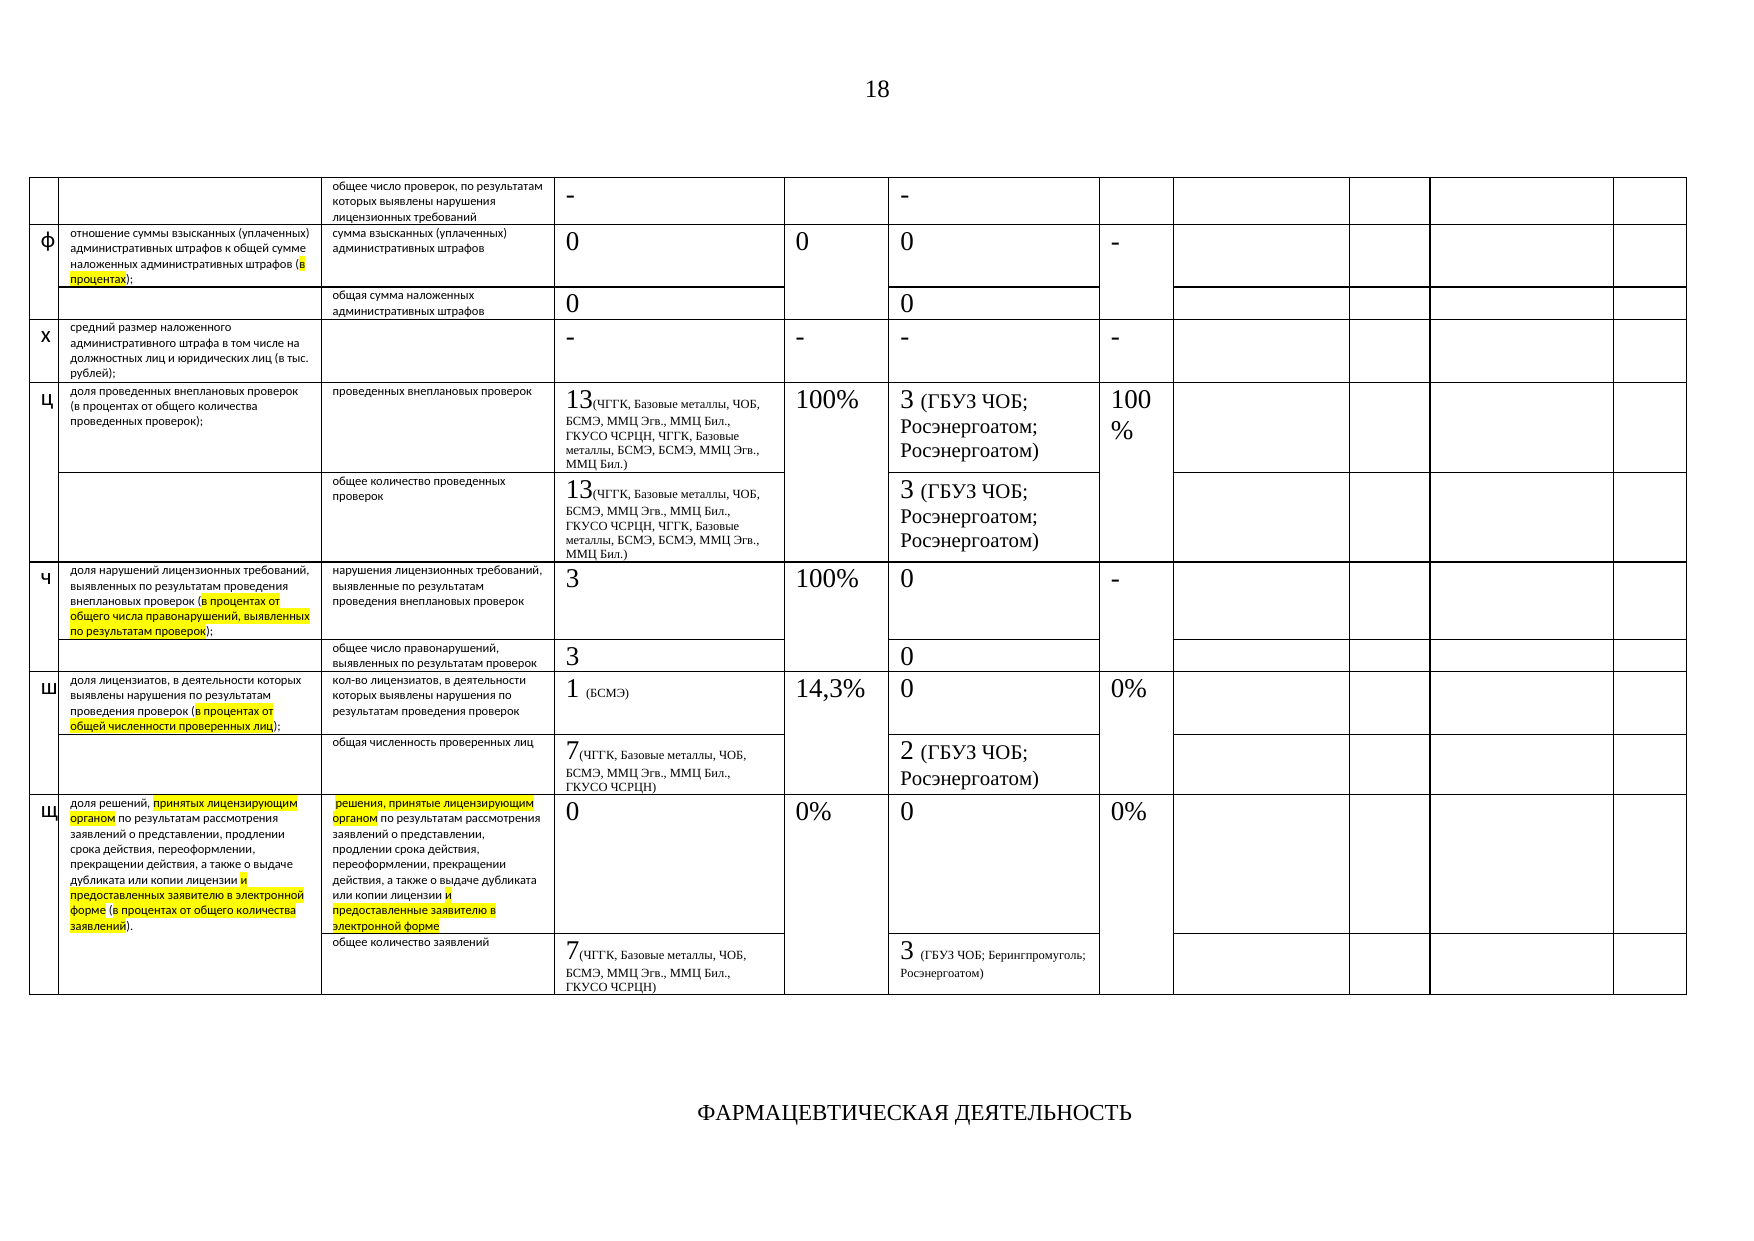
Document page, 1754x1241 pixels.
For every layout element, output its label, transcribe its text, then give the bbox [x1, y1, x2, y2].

table_cell 13(ЧГГК, Базовые металлы, ЧОБ, БСМЭ, ММЦ Эгв., ММЦ Бил., ГКУСО ЧСРЦН, ЧГГК, Базовые металлы, БСМЭ, БСМЭ, ММЦ Эгв., ММЦ Бил.) [555, 383, 784, 472]
table_cell решения, принятые лицензирующим органом по результатам рассмотрения заявлений о представлении, продлении срока действия, переоформлении, прекращении действия, а также о выдаче дубликата или копии лицензии и предоставленные заявителю в электронной форме [322, 795, 554, 933]
table_cell [1350, 473, 1429, 561]
table_cell [1614, 795, 1686, 933]
table_cell [1350, 563, 1429, 639]
table_cell х [30, 320, 58, 382]
table_cell [1614, 225, 1686, 286]
table_cell 0 [889, 795, 1099, 933]
table_cell 1 (БСМЭ) [555, 672, 784, 733]
table_cell - [889, 320, 1099, 382]
table_cell 0 [889, 288, 1099, 319]
table_cell 0% [1100, 672, 1173, 794]
table_cell [1350, 288, 1429, 319]
table_cell - [889, 178, 1099, 224]
table_cell [1614, 563, 1686, 639]
table_cell - [1100, 563, 1173, 671]
table_cell 3 (ГБУЗ ЧОБ; Росэнергоатом; Росэнергоатом) [889, 473, 1099, 561]
table_cell [59, 178, 321, 224]
table_cell 0 [889, 672, 1099, 733]
table_cell проведенных внеплановых проверок [322, 383, 554, 472]
table_cell доля лицензиатов, в деятельности которых выявлены нарушения по результатам проведения проверок (в процентах от общей численности проверенных лиц); [59, 672, 321, 733]
table_cell [59, 735, 321, 794]
table_cell общая сумма наложенных административных штрафов [322, 288, 554, 319]
table_cell общее количество проведенных проверок [322, 473, 554, 561]
table_cell [1431, 934, 1613, 994]
table_cell [1350, 735, 1429, 794]
table_cell [1431, 383, 1613, 472]
table_cell [1614, 672, 1686, 733]
table_cell [1431, 473, 1613, 561]
table_cell [1174, 225, 1349, 286]
table_cell кол-во лицензиатов, в деятельности которых выявлены нарушения по результатам проведения проверок [322, 672, 554, 733]
table_cell 0 [889, 225, 1099, 286]
table_cell у [30, 178, 58, 224]
table_cell [1614, 640, 1686, 671]
table_cell [59, 473, 321, 561]
table_cell ш [30, 672, 58, 794]
table_cell [1614, 383, 1686, 472]
table_cell 0 [889, 640, 1099, 671]
table_cell [1174, 934, 1349, 994]
table_cell нарушения лицензионных требований, выявленные по результатам проведения внеплановых проверок [322, 563, 554, 639]
table_cell [1431, 225, 1613, 286]
table_cell [322, 320, 554, 382]
table_cell [1350, 320, 1429, 382]
table_cell [1431, 795, 1613, 933]
table_cell 14,3% [785, 672, 888, 794]
table_cell 3 [555, 563, 784, 639]
table_cell общее количество заявлений [322, 934, 554, 994]
table_cell средний размер наложенного административного штрафа в том числе на должностных лиц и юридических лиц (в тыс. рублей); [59, 320, 321, 382]
table_cell - [555, 320, 784, 382]
table_cell общее число проверок, по результатам которых выявлены нарушения лицензионных требований [322, 178, 554, 224]
table_cell 3 (ГБУЗ ЧОБ; Росэнергоатом; Росэнергоатом) [889, 383, 1099, 472]
table_cell 13(ЧГГК, Базовые металлы, ЧОБ, БСМЭ, ММЦ Эгв., ММЦ Бил., ГКУСО ЧСРЦН, ЧГГК, Базовые металлы, БСМЭ, БСМЭ, ММЦ Эгв., ММЦ Бил.) [555, 473, 784, 561]
table_cell доля нарушений лицензионных требований, выявленных по результатам проведения внеплановых проверок (в процентах от общего числа правонарушений, выявленных по результатам проверок); [59, 563, 321, 639]
table_cell 7(ЧГГК, Базовые металлы, ЧОБ, БСМЭ, ММЦ Эгв., ММЦ Бил., ГКУСО ЧСРЦН) [555, 934, 784, 994]
table_cell - [785, 178, 888, 224]
table_cell 0 [889, 563, 1099, 639]
table_cell [1174, 640, 1349, 671]
table_cell [1614, 735, 1686, 794]
table_cell [1174, 672, 1349, 733]
table_cell [1350, 640, 1429, 671]
table_cell отношение суммы взысканных (уплаченных) административных штрафов к общей сумме наложенных административных штрафов (в процентах); [59, 225, 321, 286]
table_cell 3 [555, 640, 784, 671]
table_cell [1350, 934, 1429, 994]
table_cell общая численность проверенных лиц [322, 735, 554, 794]
table_cell - [785, 320, 888, 382]
table_cell - [1100, 178, 1173, 224]
table_cell [1174, 735, 1349, 794]
table_cell [1350, 178, 1429, 224]
table_cell 0 [555, 288, 784, 319]
table_cell [1350, 672, 1429, 733]
table_cell 100% [785, 563, 888, 671]
table_cell доля проведенных внеплановых проверок (в процентах от общего количества проведенных проверок); [59, 383, 321, 472]
table_cell [1431, 563, 1613, 639]
table_cell - [1100, 320, 1173, 382]
table_cell 0 [555, 795, 784, 933]
table_cell [1431, 178, 1613, 224]
table_cell 100% [1100, 383, 1173, 561]
table_cell [1431, 672, 1613, 733]
table_cell 7(ЧГГК, Базовые металлы, ЧОБ, БСМЭ, ММЦ Эгв., ММЦ Бил., ГКУСО ЧСРЦН) [555, 735, 784, 794]
table_cell [1431, 288, 1613, 319]
table_cell [1350, 225, 1429, 286]
table_cell щ [30, 795, 58, 994]
table_cell - [1100, 225, 1173, 319]
table_cell [1174, 795, 1349, 933]
table_cell общее число правонарушений, выявленных по результатам проверок [322, 640, 554, 671]
table_cell [1174, 288, 1349, 319]
table_cell ч [30, 563, 58, 671]
table_cell [1614, 320, 1686, 382]
table_cell 0 [785, 225, 888, 319]
table_cell сумма взысканных (уплаченных) административных штрафов [322, 225, 554, 286]
table_cell [1174, 178, 1349, 224]
table_cell 100% [785, 383, 888, 561]
table_cell [1431, 320, 1613, 382]
table_cell [1174, 320, 1349, 382]
table_cell 0 [555, 225, 784, 286]
table_cell ц [30, 383, 58, 561]
table_cell [1614, 934, 1686, 994]
table_cell [1350, 383, 1429, 472]
table_cell [1614, 288, 1686, 319]
table_cell [1174, 563, 1349, 639]
table_cell [1174, 473, 1349, 561]
table_cell 3 (ГБУЗ ЧОБ; Берингпромуголь; Росэнергоатом) [889, 934, 1099, 994]
table_cell [1350, 795, 1429, 933]
table_cell - [555, 178, 784, 224]
table_cell ф [30, 225, 58, 319]
table_cell доля решений, принятых лицензирующим органом по результатам рассмотрения заявлений о представлении, продлении срока действия, переоформлении, прекращении действия, а также о выдаче дубликата или копии лицензии и предоставленных заявителю в электронной форме (в процентах от общего количества заявлений). [59, 795, 321, 994]
table_cell 0% [785, 795, 888, 994]
table_cell [1431, 735, 1613, 794]
table_cell [1614, 473, 1686, 561]
table_cell [1614, 178, 1686, 224]
text ФАРМАЦЕВТИЧЕСКАЯ ДЕЯТЕЛЬНОСТЬ [118, 1099, 1636, 1126]
table_cell 2 (ГБУЗ ЧОБ; Росэнергоатом) [889, 735, 1099, 794]
table_cell [1431, 640, 1613, 671]
table_cell [1174, 383, 1349, 472]
table_cell [59, 288, 321, 319]
table_cell 0% [1100, 795, 1173, 994]
table_cell [59, 640, 321, 671]
